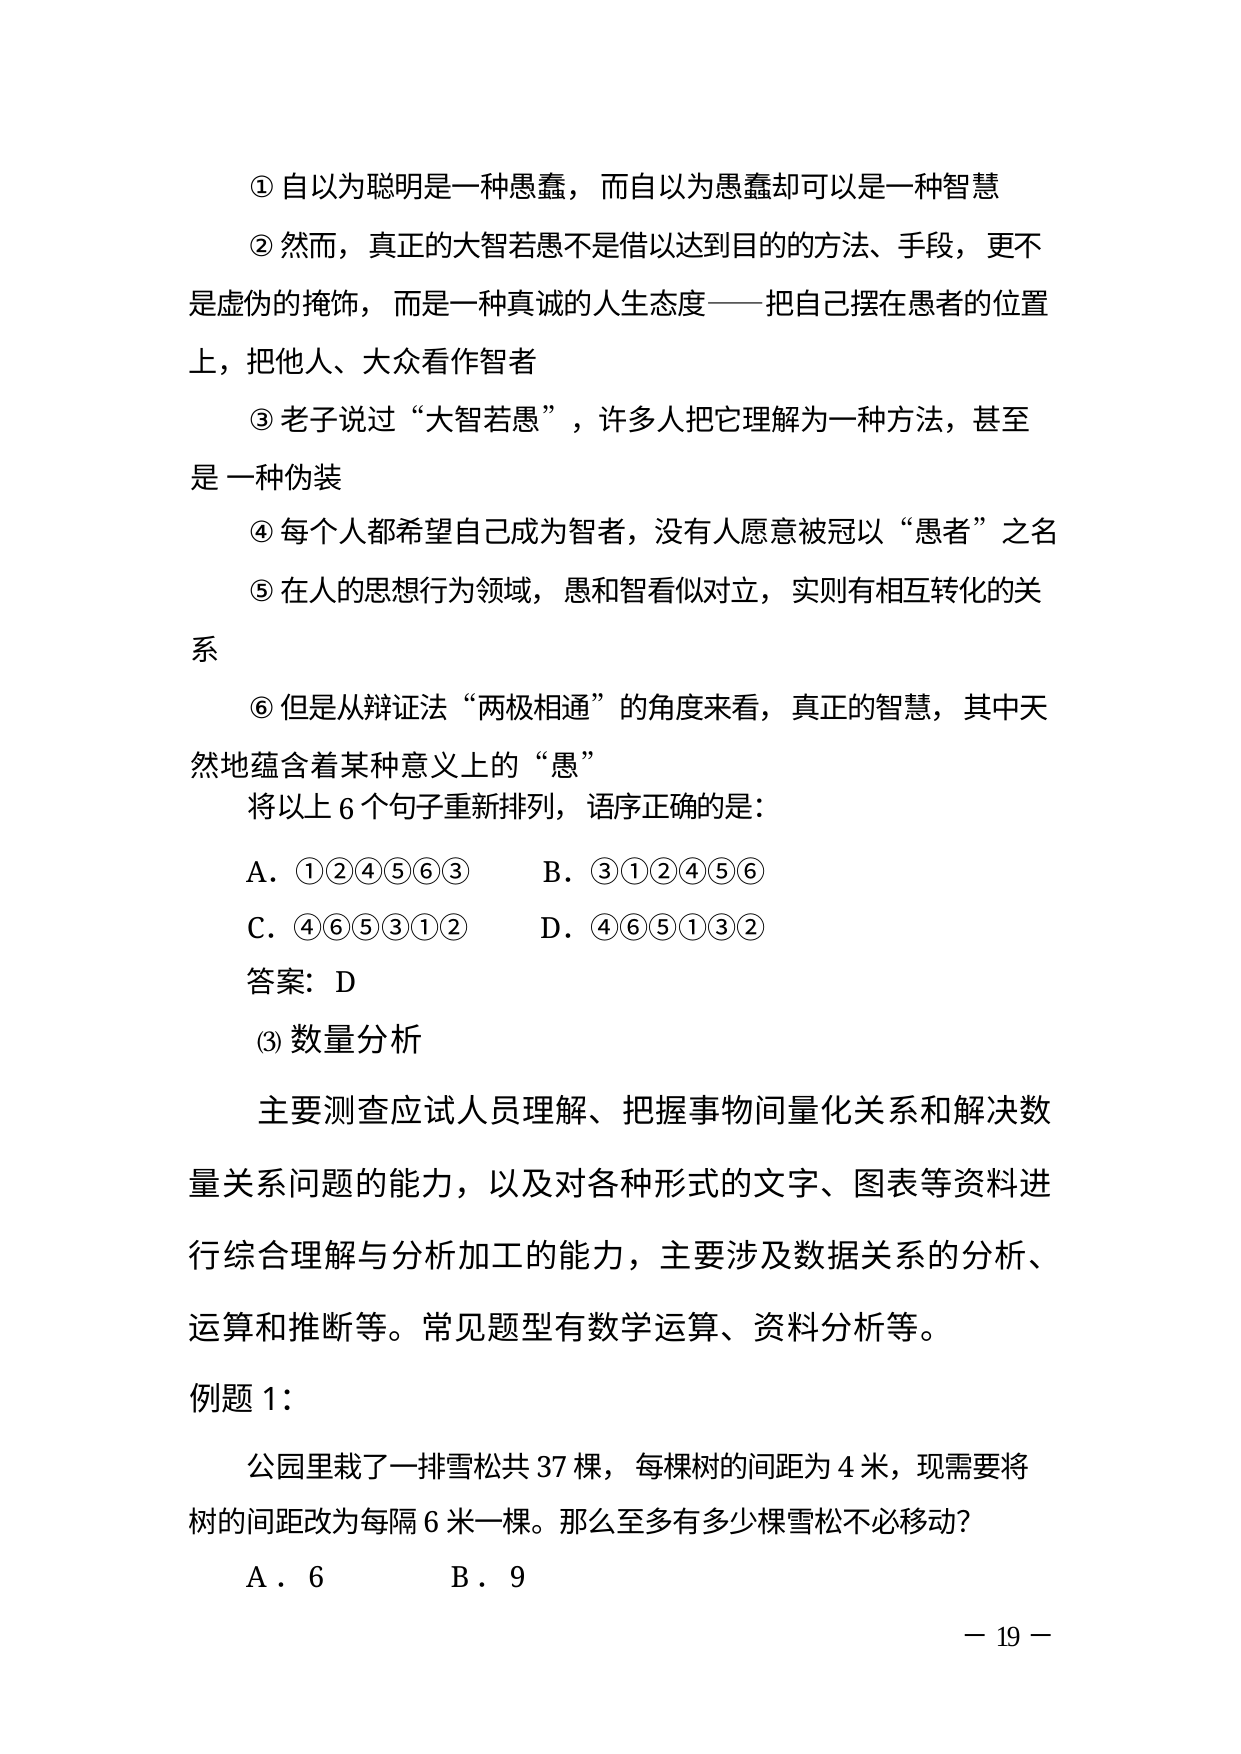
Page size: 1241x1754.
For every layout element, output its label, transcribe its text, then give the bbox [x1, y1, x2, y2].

text A ． 6 B ． 9 [246, 1554, 1062, 1596]
text 将以上 6 个句子重新排列， 语序正确的是： [247, 800, 1062, 852]
text ③老子说过“大智若愚”，许多人把它理解为一种方法，甚至是 一种伪装 [190, 396, 1053, 497]
text ⑶数量分析 [256, 1016, 1062, 1059]
text ②然而， 真正的大智若愚不是借以达到目的的方法、手段， 更不 是虚伪的掩饰， 而是一种真诚的人生态度——把自己摆在愚者的位置 上，把他人、大众看作智者 [188, 222, 1053, 380]
text ①自以为聪明是一种愚蠢， 而自以为愚蠢却可以是一种智慧 [248, 167, 1062, 205]
text C．④⑥⑤③①② D．④⑥⑤①③② [247, 908, 1062, 947]
text 主要测查应试人员理解、把握事物间量化关系和解决数 量关系问题的能力，以及对各种形式的文字、图表等资料进 行综合理解与分析加工的能力，主要涉及数据关系的分析、 运算和推断等。常见题型有数学运算、资料分析等。 [189, 1085, 1062, 1349]
text 答案： D [247, 962, 1062, 1000]
text 例题 1： [189, 1375, 1062, 1419]
text 公园里栽了一排雪松共 37 棵， 每棵树的间距为 4 米，现需要将 树的间距改为每隔 6 米一棵。那么至多有多少棵雪松不必移动？ [188, 1443, 1053, 1541]
text ④每个人都希望自己成为智者，没有人愿意被冠以“愚者”之名 [248, 512, 1062, 550]
text ⑤在人的思想行为领域， 愚和智看似对立， 实则有相互转化的关 系 [190, 568, 1053, 668]
text ⑥但是从辩证法“两极相通”的角度来看， 真正的智慧， 其中天 然地蕴含着某种意义上的“愚” [190, 684, 1053, 784]
text A．①②④⑤⑥③ B．③①②④⑤⑥ [246, 852, 1062, 891]
